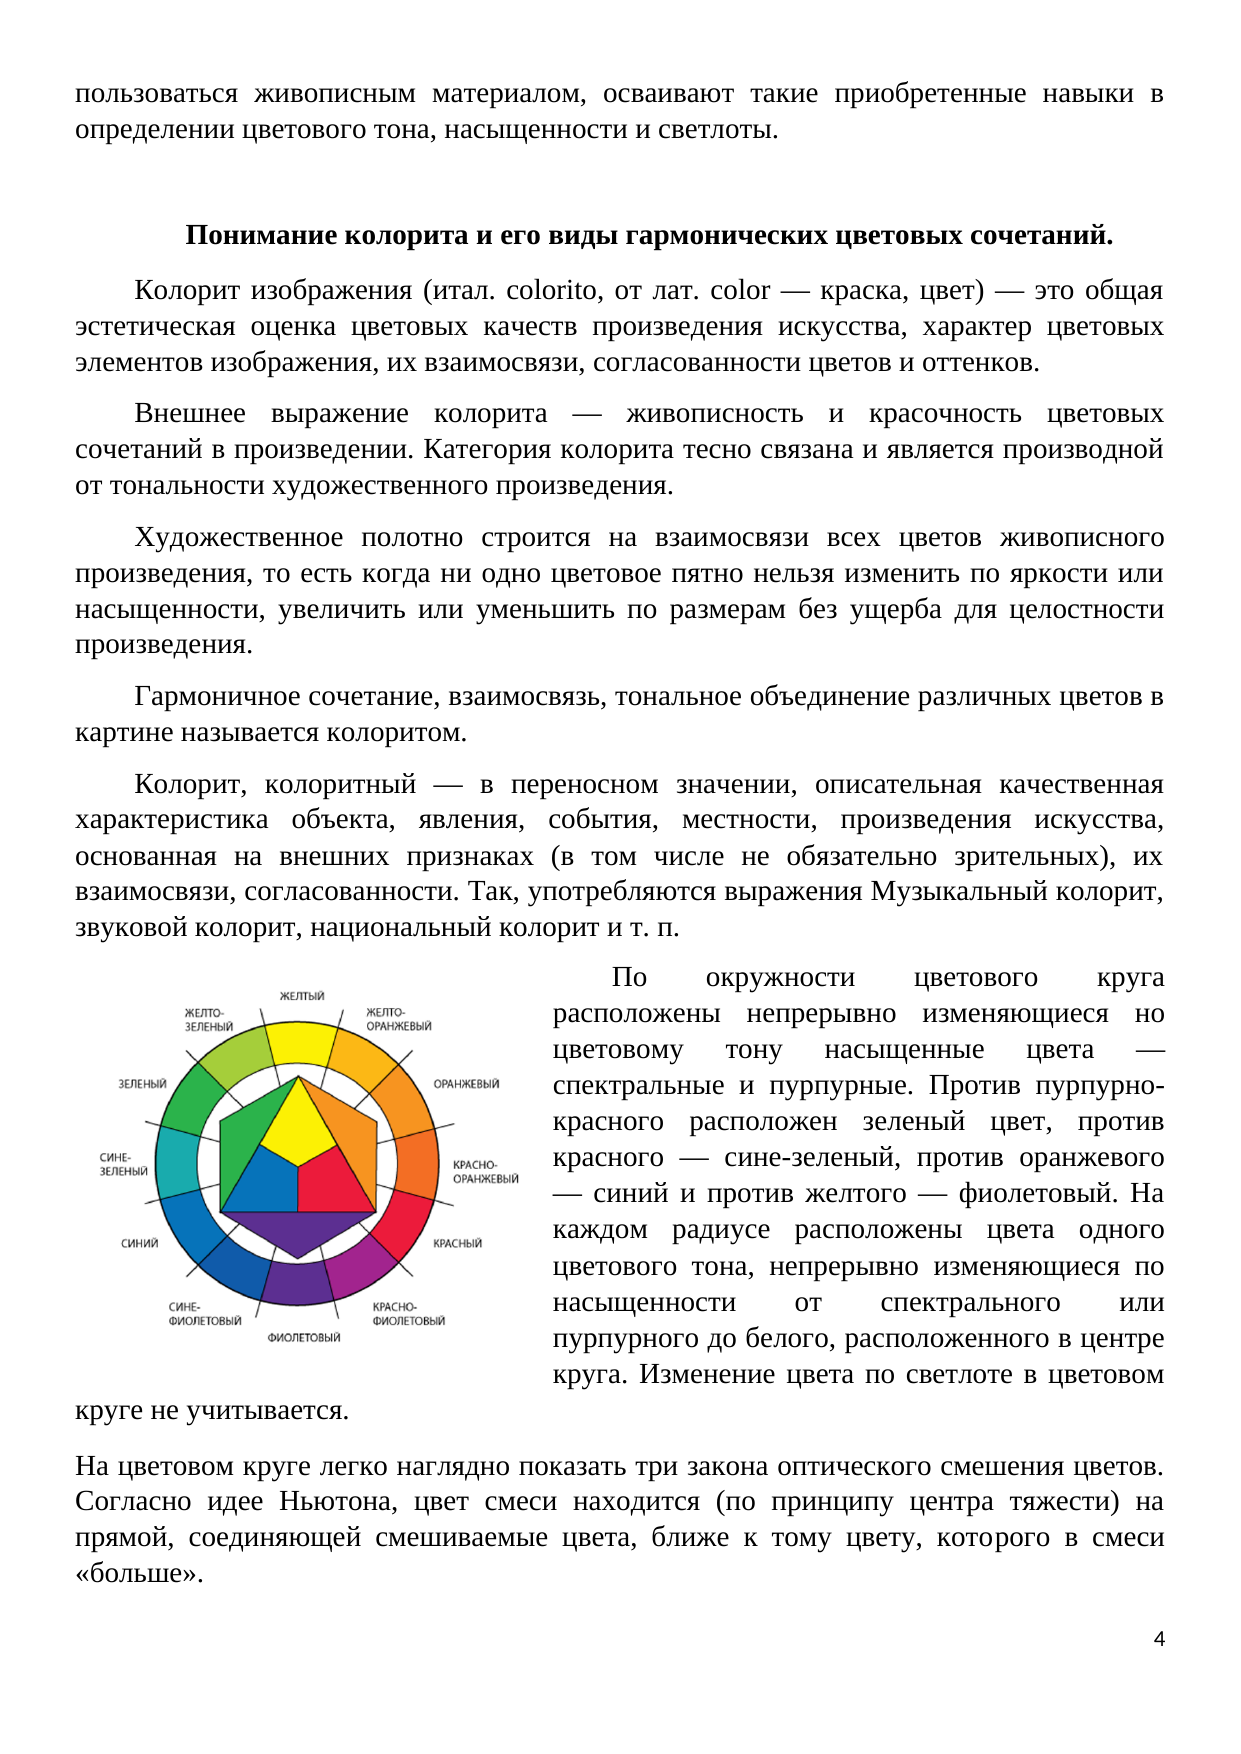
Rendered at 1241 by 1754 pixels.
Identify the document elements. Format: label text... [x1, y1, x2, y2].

text Колорит изображения (итал. colorito, от лат. color — краска, цвет) — это общая эстетическая оценка цветовых качеств произведения искусства, характер цветовых элементов изображения, их взаимосвязи, согласованности цветов и оттенков. [75, 269, 1165, 377]
text На цветовом круге легко наглядно показать три закона оптического смешения цветов. Согласно идее Ньютона, цвет смеси находится (по принципу центра тяжести) на прямой, соединяющей смешиваемые цвета, ближе к тому цвету, которого в смеси «больше». [75, 1445, 1165, 1589]
text Внешнее выражение колорита — живописность и красочность цветовых сочетаний в произведении. Категория колорита тесно связана и является производной от тональности художественного произведения. [75, 393, 1165, 501]
text Художественное полотно строится на взаимосвязи всех цветов живописного произведения, то есть когда ни одно цветовое пятно нельзя изменить по яркости или насыщенности, увеличить или уменьшить по размерам без ущерба для целостности произведения. [75, 516, 1165, 660]
text Понимание колорита и его виды гармонических цветовых сочетаний. [75, 217, 1165, 250]
picture [77, 963, 534, 1370]
text Гармоничное сочетание, взаимосвязь, тональное объединение различных цветов в картине называется колоритом. [75, 676, 1165, 748]
text Колорит, колоритный — в переносном значении, описательная качественная характеристика объекта, явления, события, местности, произведения искусства, основанная на внешних признаках (в том числе не обязательно зрительных), их взаимосвязи, согласованности. Так, употребляются выражения Музыкальный колорит, звуковой колорит, национальный колорит и т. п. [75, 763, 1165, 943]
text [75, 75, 1165, 145]
